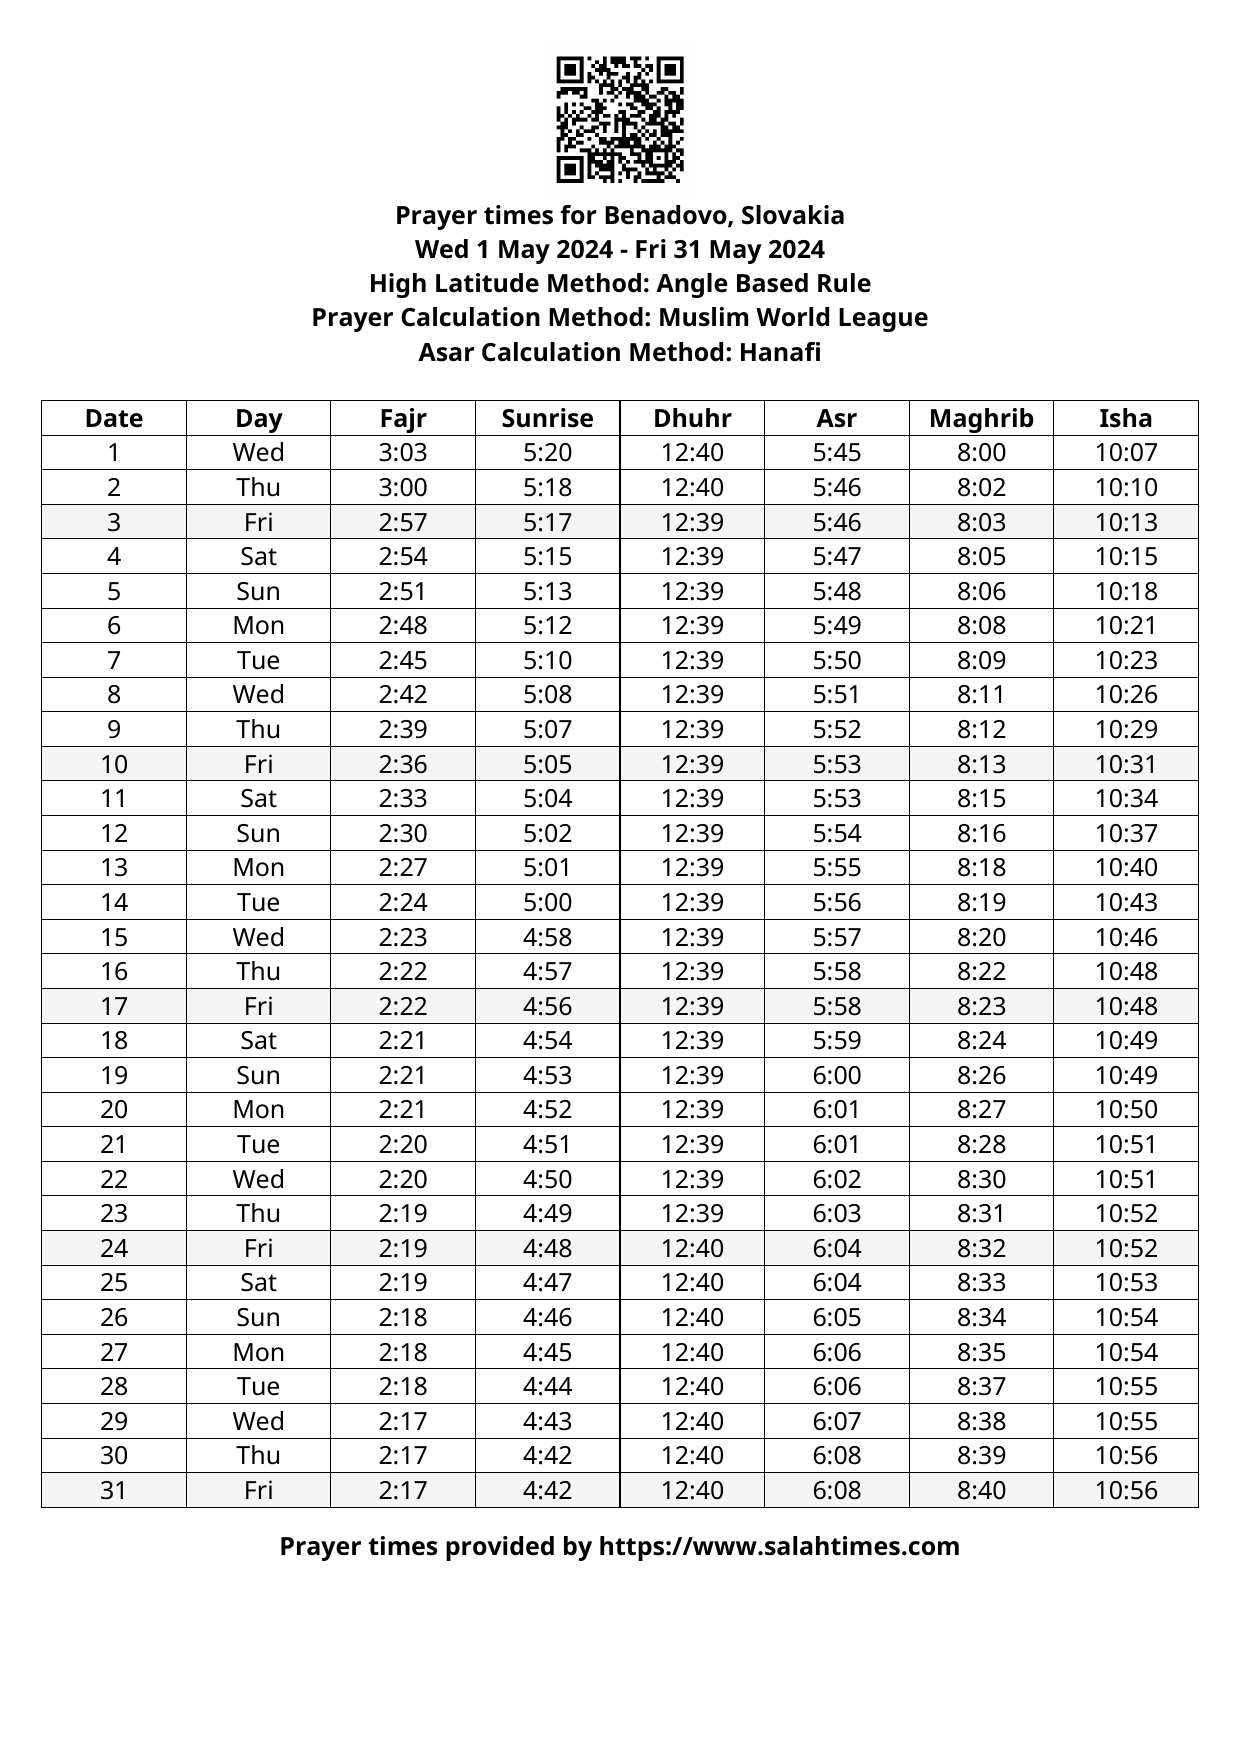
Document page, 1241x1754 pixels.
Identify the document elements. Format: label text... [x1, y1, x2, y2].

table_cell 2:19 [331, 1196, 475, 1230]
table_cell 5:54 [765, 816, 909, 849]
table_cell 5:46 [765, 470, 909, 504]
table_cell 12:39 [621, 989, 764, 1022]
table_cell 12:40 [621, 436, 764, 469]
table_cell 6:04 [765, 1266, 909, 1299]
table_cell 8:09 [910, 643, 1053, 677]
table_cell 2:36 [331, 747, 475, 780]
table_cell 3 [42, 505, 186, 538]
table_cell 2:23 [331, 920, 475, 953]
table_cell 10:54 [1054, 1300, 1198, 1334]
table_cell 8:02 [910, 470, 1053, 504]
table_cell 6:01 [765, 1127, 909, 1161]
table_cell 12:39 [621, 539, 764, 573]
table_cell 6:06 [765, 1335, 909, 1368]
table_cell 4:42 [476, 1439, 619, 1472]
table_cell 8:12 [910, 712, 1053, 746]
table_cell 25 [42, 1266, 186, 1299]
table_cell 5:55 [765, 851, 909, 884]
table_cell 10:40 [1054, 851, 1198, 884]
table_cell 12:39 [621, 885, 764, 919]
table_cell 2:22 [331, 954, 475, 988]
table_cell 6:06 [765, 1369, 909, 1403]
table_cell 12:39 [621, 851, 764, 884]
text Prayer times provided by https://www.salahtimes.com [42, 1528, 1198, 1563]
table_cell Thu [187, 1196, 330, 1230]
table_cell 8:32 [910, 1231, 1053, 1264]
table_cell 2:18 [331, 1300, 475, 1334]
table_cell 10:21 [1054, 609, 1198, 642]
table_cell 5:04 [476, 781, 619, 815]
table_cell 10:26 [1054, 678, 1198, 711]
table_cell 10:31 [1054, 747, 1198, 780]
table_cell 12:39 [621, 678, 764, 711]
table_cell 8:24 [910, 1024, 1053, 1057]
table_cell 1 [42, 436, 186, 469]
table_cell 12:39 [621, 643, 764, 677]
table_cell 2:21 [331, 1058, 475, 1092]
table_cell 10:49 [1054, 1058, 1198, 1092]
table_cell 4:44 [476, 1369, 619, 1403]
table_cell 8:06 [910, 574, 1053, 607]
table_cell 4:45 [476, 1335, 619, 1368]
table_cell Fri [187, 989, 330, 1022]
table_cell 6:02 [765, 1162, 909, 1195]
table_cell 5:01 [476, 851, 619, 884]
table_cell 5:53 [765, 747, 909, 780]
table_cell Thu [187, 954, 330, 988]
table_cell 6:07 [765, 1404, 909, 1437]
table_cell 5 [42, 574, 186, 607]
table_cell Sun [187, 574, 330, 607]
table_cell 8:11 [910, 678, 1053, 711]
table_cell 2:51 [331, 574, 475, 607]
table_cell 2:33 [331, 781, 475, 815]
table_cell 20 [42, 1093, 186, 1126]
table_cell 5:45 [765, 436, 909, 469]
table_cell 12:39 [621, 505, 764, 538]
table_cell 5:02 [476, 816, 619, 849]
table_cell 4:46 [476, 1300, 619, 1334]
table_cell 10:13 [1054, 505, 1198, 538]
table_cell 8:18 [910, 851, 1053, 884]
table_cell 6:04 [765, 1231, 909, 1264]
table_cell 15 [42, 920, 186, 953]
table_cell 5:07 [476, 712, 619, 746]
table_cell 10 [42, 747, 186, 780]
table_cell 12:39 [621, 1024, 764, 1057]
table_cell 4:51 [476, 1127, 619, 1161]
table_cell 10:23 [1054, 643, 1198, 677]
table_cell Mon [187, 851, 330, 884]
table_cell 27 [42, 1335, 186, 1368]
table_cell Tue [187, 1369, 330, 1403]
table_cell 5:58 [765, 954, 909, 988]
table_cell Fri [187, 505, 330, 538]
table_header Date [42, 401, 186, 434]
table_cell 10:37 [1054, 816, 1198, 849]
table_cell 10:50 [1054, 1093, 1198, 1126]
table_cell 2:19 [331, 1231, 475, 1264]
table_cell Thu [187, 470, 330, 504]
table_cell 12:40 [621, 1231, 764, 1264]
table_header Maghrib [910, 401, 1053, 434]
table_cell 4:57 [476, 954, 619, 988]
table_cell 8:37 [910, 1369, 1053, 1403]
table_cell 8:15 [910, 781, 1053, 815]
table_cell 12:40 [621, 1266, 764, 1299]
table_header Isha [1054, 401, 1198, 434]
table_cell 12:39 [621, 609, 764, 642]
table_cell 11 [42, 781, 186, 815]
table_cell 2:21 [331, 1024, 475, 1057]
table_cell 8:40 [910, 1473, 1053, 1507]
table_cell 28 [42, 1369, 186, 1403]
table_cell 2:24 [331, 885, 475, 919]
table_cell 8:19 [910, 885, 1053, 919]
table_cell 12:39 [621, 1162, 764, 1195]
table_cell Sat [187, 1024, 330, 1057]
table_cell 4:50 [476, 1162, 619, 1195]
table_cell 18 [42, 1024, 186, 1057]
table_cell 31 [42, 1473, 186, 1507]
table_cell Sun [187, 816, 330, 849]
text High Latitude Method: Angle Based Rule [42, 266, 1198, 300]
table_cell Tue [187, 643, 330, 677]
table_cell 12:39 [621, 954, 764, 988]
table_cell 16 [42, 954, 186, 988]
table_cell 12:40 [621, 1473, 764, 1507]
table_cell 14 [42, 885, 186, 919]
table_cell 2:17 [331, 1439, 475, 1472]
table_cell 8:34 [910, 1300, 1053, 1334]
table_cell 10:48 [1054, 989, 1198, 1022]
table_cell 12:39 [621, 1093, 764, 1126]
table_cell 10:56 [1054, 1473, 1198, 1507]
table_cell 2:27 [331, 851, 475, 884]
table_cell 12:40 [621, 1404, 764, 1437]
table_cell 2:18 [331, 1335, 475, 1368]
table_cell 10:56 [1054, 1439, 1198, 1472]
table_cell 10:29 [1054, 712, 1198, 746]
table_cell 5:17 [476, 505, 619, 538]
table_cell Wed [187, 1162, 330, 1195]
table_cell 12:40 [621, 470, 764, 504]
table_cell 13 [42, 851, 186, 884]
table_cell 8:33 [910, 1266, 1053, 1299]
table_cell 8:05 [910, 539, 1053, 573]
table_cell 5:15 [476, 539, 619, 573]
table_cell Sat [187, 1266, 330, 1299]
table_cell 4 [42, 539, 186, 573]
table_cell 10:53 [1054, 1266, 1198, 1299]
table_cell Mon [187, 609, 330, 642]
table_cell 5:59 [765, 1024, 909, 1057]
table_cell 9 [42, 712, 186, 746]
table_cell 10:52 [1054, 1231, 1198, 1264]
table_cell Mon [187, 1335, 330, 1368]
table_cell 5:10 [476, 643, 619, 677]
table_cell 2:21 [331, 1093, 475, 1126]
table_cell 12:39 [621, 781, 764, 815]
table_cell 5:00 [476, 885, 619, 919]
table_cell 23 [42, 1196, 186, 1230]
table_cell 2:18 [331, 1369, 475, 1403]
table_cell Fri [187, 747, 330, 780]
table_cell 12:39 [621, 1127, 764, 1161]
table_cell 6 [42, 609, 186, 642]
table_cell 12:40 [621, 1335, 764, 1368]
table_cell 12:40 [621, 1439, 764, 1472]
table_header Asr [765, 401, 909, 434]
table_cell 6:08 [765, 1473, 909, 1507]
table_cell 17 [42, 989, 186, 1022]
table_cell 5:56 [765, 885, 909, 919]
table_cell 2:57 [331, 505, 475, 538]
table_cell 4:53 [476, 1058, 619, 1092]
table_cell 12:39 [621, 747, 764, 780]
table_cell 8:03 [910, 505, 1053, 538]
table_cell 3:00 [331, 470, 475, 504]
table_cell 8:30 [910, 1162, 1053, 1195]
table_cell 5:08 [476, 678, 619, 711]
table_header Fajr [331, 401, 475, 434]
table_cell 10:34 [1054, 781, 1198, 815]
table_cell 4:52 [476, 1093, 619, 1126]
table_cell 5:12 [476, 609, 619, 642]
table_cell 2:39 [331, 712, 475, 746]
table_cell 2:17 [331, 1404, 475, 1437]
table_cell 4:58 [476, 920, 619, 953]
table_cell 8:38 [910, 1404, 1053, 1437]
table_cell 5:52 [765, 712, 909, 746]
table_cell 10:46 [1054, 920, 1198, 953]
table_cell 10:49 [1054, 1024, 1198, 1057]
table_cell Wed [187, 436, 330, 469]
table_cell 5:13 [476, 574, 619, 607]
table_cell 8:08 [910, 609, 1053, 642]
table_header Sunrise [476, 401, 619, 434]
table_cell 4:43 [476, 1404, 619, 1437]
table_cell 10:55 [1054, 1404, 1198, 1437]
table_cell 26 [42, 1300, 186, 1334]
table_cell 4:54 [476, 1024, 619, 1057]
table_cell 12:39 [621, 816, 764, 849]
table_cell 8:39 [910, 1439, 1053, 1472]
table_cell 2:20 [331, 1127, 475, 1161]
table_cell 2:20 [331, 1162, 475, 1195]
table_cell Thu [187, 1439, 330, 1472]
table_cell 3:03 [331, 436, 475, 469]
table_cell Mon [187, 1093, 330, 1126]
table_cell 8:00 [910, 436, 1053, 469]
table_cell 12:39 [621, 574, 764, 607]
table_cell 22 [42, 1162, 186, 1195]
table_cell 10:10 [1054, 470, 1198, 504]
table_cell 10:18 [1054, 574, 1198, 607]
table_cell 10:43 [1054, 885, 1198, 919]
table_header Day [187, 401, 330, 434]
picture [542, 41, 699, 198]
table_cell Wed [187, 1404, 330, 1437]
table_cell 2:45 [331, 643, 475, 677]
table_cell 10:54 [1054, 1335, 1198, 1368]
table_cell 8:13 [910, 747, 1053, 780]
table_cell 12:40 [621, 1300, 764, 1334]
table_cell 4:56 [476, 989, 619, 1022]
table_cell 2:30 [331, 816, 475, 849]
table_cell 5:49 [765, 609, 909, 642]
table_cell 8:22 [910, 954, 1053, 988]
table_cell 5:57 [765, 920, 909, 953]
table_cell 6:05 [765, 1300, 909, 1334]
table_cell 8:28 [910, 1127, 1053, 1161]
table_cell Sat [187, 539, 330, 573]
table_cell 5:51 [765, 678, 909, 711]
table_cell 8:31 [910, 1196, 1053, 1230]
table_cell Wed [187, 678, 330, 711]
table_cell 8 [42, 678, 186, 711]
table_cell 10:51 [1054, 1162, 1198, 1195]
table_cell 2:22 [331, 989, 475, 1022]
table_cell 8:26 [910, 1058, 1053, 1092]
table_cell 2 [42, 470, 186, 504]
table_cell Thu [187, 712, 330, 746]
table_cell 5:05 [476, 747, 619, 780]
table_cell Sun [187, 1058, 330, 1092]
table_cell 2:19 [331, 1266, 475, 1299]
table_cell 19 [42, 1058, 186, 1092]
table_cell 7 [42, 643, 186, 677]
table_cell 10:55 [1054, 1369, 1198, 1403]
table_cell Tue [187, 885, 330, 919]
text Asar Calculation Method: Hanafi [42, 334, 1198, 368]
table_cell 24 [42, 1231, 186, 1264]
table_cell 10:07 [1054, 436, 1198, 469]
table_cell 5:48 [765, 574, 909, 607]
table_cell 4:47 [476, 1266, 619, 1299]
table_cell 10:51 [1054, 1127, 1198, 1161]
table_cell 12:39 [621, 712, 764, 746]
table_cell 6:03 [765, 1196, 909, 1230]
table_cell 2:48 [331, 609, 475, 642]
table_cell 6:01 [765, 1093, 909, 1126]
table_cell Sat [187, 781, 330, 815]
table_cell 21 [42, 1127, 186, 1161]
table_cell 29 [42, 1404, 186, 1437]
text Prayer times for Benadovo, Slovakia [42, 198, 1198, 232]
table_cell 12:39 [621, 1196, 764, 1230]
table_cell 4:42 [476, 1473, 619, 1507]
table_cell 10:48 [1054, 954, 1198, 988]
table_cell Wed [187, 920, 330, 953]
table_cell 8:23 [910, 989, 1053, 1022]
table_cell 12:39 [621, 920, 764, 953]
text Wed 1 May 2024 - Fri 31 May 2024 [42, 232, 1198, 266]
table_cell 6:00 [765, 1058, 909, 1092]
table_cell 10:52 [1054, 1196, 1198, 1230]
table_cell 12 [42, 816, 186, 849]
table_cell 6:08 [765, 1439, 909, 1472]
table_cell 5:58 [765, 989, 909, 1022]
table_cell 30 [42, 1439, 186, 1472]
table_cell 10:15 [1054, 539, 1198, 573]
table_cell 12:39 [621, 1058, 764, 1092]
table_cell Sun [187, 1300, 330, 1334]
table_cell 5:18 [476, 470, 619, 504]
table_cell 5:53 [765, 781, 909, 815]
table_cell 4:49 [476, 1196, 619, 1230]
text Prayer Calculation Method: Muslim World League [42, 300, 1198, 334]
table_cell 8:27 [910, 1093, 1053, 1126]
table_cell 8:35 [910, 1335, 1053, 1368]
table_cell Fri [187, 1231, 330, 1264]
table_cell 5:47 [765, 539, 909, 573]
table_cell 5:20 [476, 436, 619, 469]
table_cell 2:54 [331, 539, 475, 573]
table_cell 2:42 [331, 678, 475, 711]
table_cell 12:40 [621, 1369, 764, 1403]
table_header Dhuhr [621, 401, 764, 434]
table_cell 8:20 [910, 920, 1053, 953]
table_cell 4:48 [476, 1231, 619, 1264]
table_cell 8:16 [910, 816, 1053, 849]
table_cell Fri [187, 1473, 330, 1507]
table_cell 2:17 [331, 1473, 475, 1507]
table_cell Tue [187, 1127, 330, 1161]
table_cell 5:46 [765, 505, 909, 538]
table_cell 5:50 [765, 643, 909, 677]
